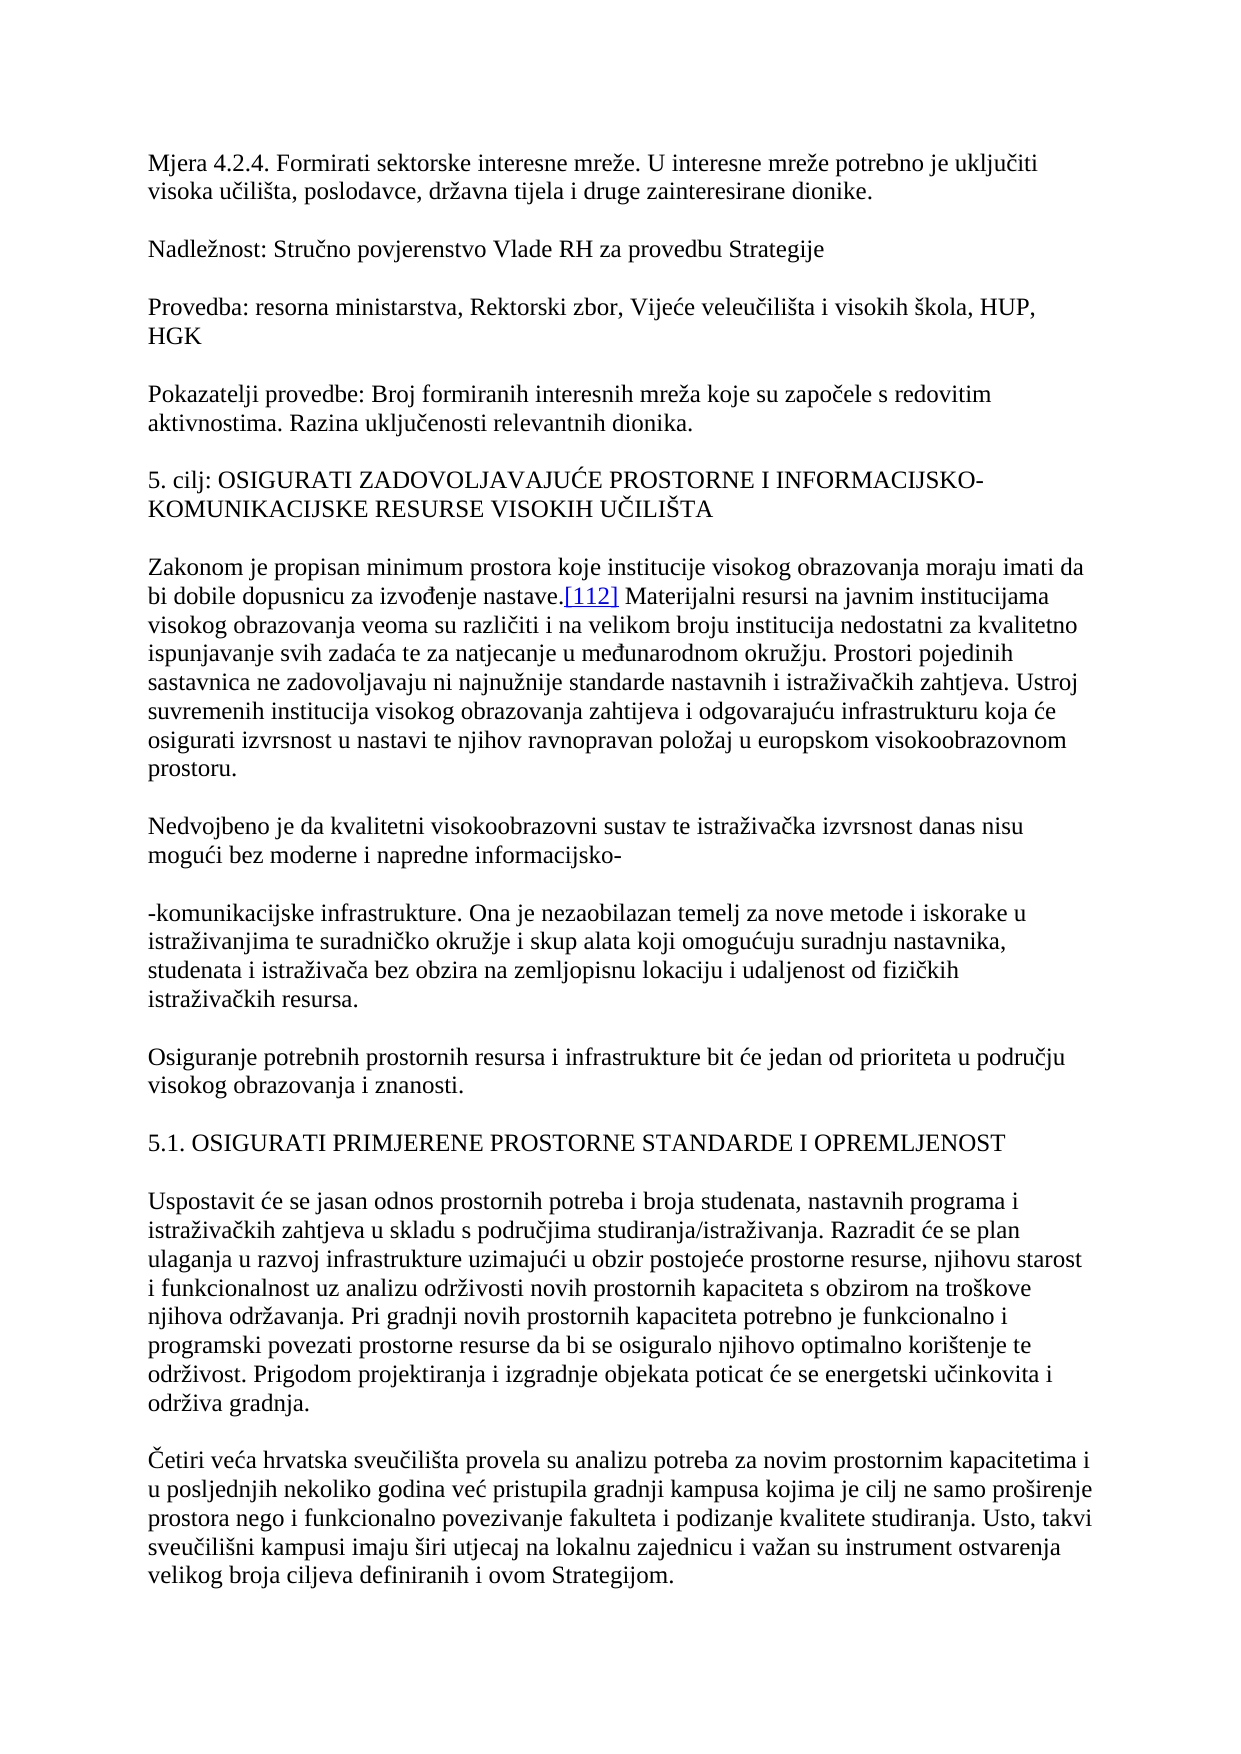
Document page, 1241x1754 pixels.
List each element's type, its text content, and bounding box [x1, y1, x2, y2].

text Pokazatelji provedbe: Broj formiranih interesnih mreža koje su započele s redovitim aktivnostima. Razina uključenosti relevantnih dionika. [148, 379, 1093, 436]
text Zakonom je propisan minimum prostora koje institucije visokog obrazovanja moraju imati da bi dobile dopusnicu za izvođenje nastave.[112] Materijalni resursi na javnim institucijama visokog obrazovanja veoma su različiti i na velikom broju institucija nedostatni za kvalitetno ispunjavanje svih zadaća te za natjecanje u međunarodnom okružju. Prostori pojedinih sastavnica ne zadovoljavaju ni najnužnije standarde nastavnih i istraživačkih zahtjeva. Ustroj suvremenih institucija visokog obrazovanja zahtijeva i odgovarajuću infrastrukturu koja će osigurati izvrsnost u nastavi te njihov ravnopravan položaj u europskom visokoobrazovnom prostoru. [148, 552, 1093, 782]
text 5. cilj: OSIGURATI ZADOVOLJAVAJUĆE PROSTORNE I INFORMACIJSKO-KOMUNIKACIJSKE RESURSE VISOKIH UČILIŠTA [148, 466, 1093, 523]
text 5.1. OSIGURATI PRIMJERENE PROSTORNE STANDARDE I OPREMLJENOST [148, 1128, 1093, 1157]
text Četiri veća hrvatska sveučilišta provela su analizu potreba za novim prostornim kapacitetima i u posljednjih nekoliko godina već pristupila gradnji kampusa kojima je cilj ne samo proširenje prostora nego i funkcionalno povezivanje fakulteta i podizanje kvalitete studiranja. Usto, takvi sveučilišni kampusi imaju širi utjecaj na lokalnu zajednicu i važan su instrument ostvarenja velikog broja ciljeva definiranih i ovom Strategijom. [148, 1446, 1093, 1589]
text Nadležnost: Stručno povjerenstvo Vlade RH za provedbu Strategije [148, 234, 1093, 263]
text Uspostavit će se jasan odnos prostornih potreba i broja studenata, nastavnih programa i istraživačkih zahtjeva u skladu s područjima studiranja/istraživanja. Razradit će se plan ulaganja u razvoj infrastrukture uzimajući u obzir postojeće prostorne resurse, njihovu starost i funkcionalnost uz analizu održivosti novih prostornih kapaciteta s obzirom na troškove njihova održavanja. Pri gradnji novih prostornih kapaciteta potrebno je funkcionalno i programski povezati prostorne resurse da bi se osiguralo njihovo optimalno korištenje te održivost. Prigodom projektiranja i izgradnje objekata poticat će se energetski učinkovita i održiva gradnja. [148, 1186, 1093, 1416]
text Osiguranje potrebnih prostornih resursa i infrastrukture bit će jedan od prioriteta u području visokog obrazovanja i znanosti. [148, 1042, 1093, 1099]
text Provedba: resorna ministarstva, Rektorski zbor, Vijeće veleučilišta i visokih škola, HUP, HGK [148, 292, 1093, 350]
text Nedvojbeno je da kvalitetni visokoobrazovni sustav te istraživačka izvrsnost danas nisu mogući bez moderne i napredne informacijsko- -komunikacijske infrastrukture. Ona je nezaobilazan temelj za nove metode i iskorake u istraživanjima te suradničko okružje i skup alata koji omogućuju suradnju nastavnika, studenata i istraživača bez obzira na zemljopisnu lokaciju i udaljenost od fizičkih istraživačkih resursa. [148, 811, 1093, 1013]
text Mjera 4.2.4. Formirati sektorske interesne mreže. U interesne mreže potrebno je uključiti visoka učilišta, poslodavce, državna tijela i druge zainteresirane dionike. [148, 148, 1093, 205]
